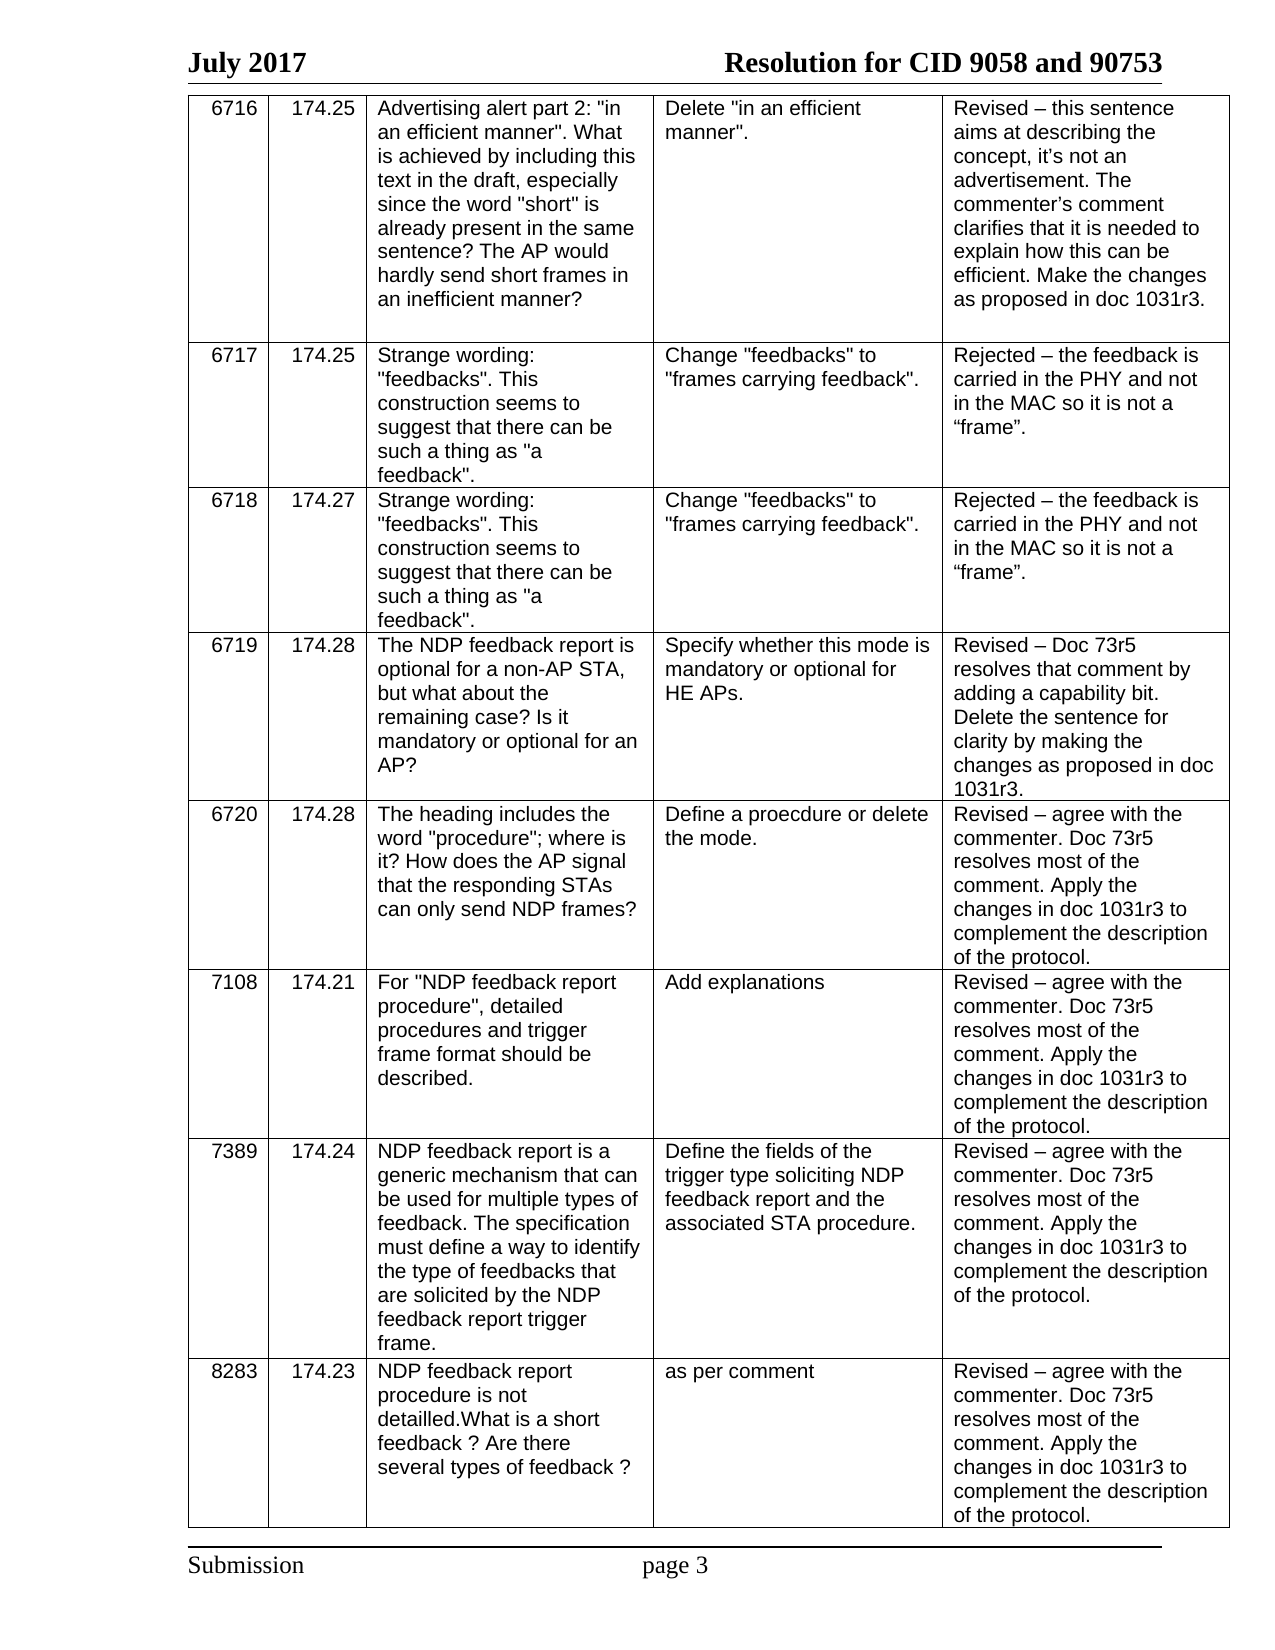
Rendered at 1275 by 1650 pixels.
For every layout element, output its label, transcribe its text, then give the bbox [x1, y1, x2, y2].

table_cell Strange wording: "feedbacks". This construction seems to suggest that there can be such a thing as "a feedback". [367, 343, 653, 487]
table_cell as per comment [654, 1359, 942, 1527]
table_cell Rejected – the feedback is carried in the PHY and not in the MAC so it is not a “frame”. [943, 343, 1229, 487]
table_cell 6718 [189, 488, 268, 632]
table_cell Change "feedbacks" to "frames carrying feedback". [654, 343, 942, 487]
table_cell 7389 [189, 1139, 268, 1358]
table_cell 8283 [189, 1359, 268, 1527]
table_cell For "NDP feedback report procedure", detailed procedures and trigger frame format should be described. [367, 970, 653, 1138]
table_cell NDP feedback report is a generic mechanism that can be used for multiple types of feedback. The specification must define a way to identify the type of feedbacks that are solicited by the NDP feedback report trigger frame. [367, 1139, 653, 1358]
table_cell Add explanations [654, 970, 942, 1138]
table_cell Change "feedbacks" to "frames carrying feedback". [654, 488, 942, 632]
table_cell 174.27 [269, 488, 366, 632]
table_cell Specify whether this mode is mandatory or optional for HE APs. [654, 633, 942, 800]
table_cell Revised – this sentence aims at describing the concept, it’s not an advertisement. The commenter’s comment clarifies that it is needed to explain how this can be efficient. Make the changes as proposed in doc 1031r3. [943, 96, 1229, 342]
table_cell The heading includes the word "procedure"; where is it? How does the AP signal that the responding STAs can only send NDP frames? [367, 801, 653, 969]
table_cell 6716 [189, 96, 268, 342]
table_cell 6719 [189, 633, 268, 800]
table_cell 174.23 [269, 1359, 366, 1527]
table_cell 7108 [189, 970, 268, 1138]
table_cell 6720 [189, 801, 268, 969]
table_cell NDP feedback report procedure is not detailled.What is a short feedback ? Are there several types of feedback ? [367, 1359, 653, 1527]
table_cell 174.25 [269, 96, 366, 342]
table_cell Revised – Doc 73r5 resolves that comment by adding a capability bit. Delete the sentence for clarity by making the changes as proposed in doc 1031r3. [943, 633, 1229, 800]
table_cell 174.28 [269, 633, 366, 800]
table_cell The NDP feedback report is optional for a non-AP STA, but what about the remaining case? Is it mandatory or optional for an AP? [367, 633, 653, 800]
table_cell Delete "in an efficient manner". [654, 96, 942, 342]
table_cell 174.25 [269, 343, 366, 487]
table_cell 174.24 [269, 1139, 366, 1358]
table_cell 6717 [189, 343, 268, 487]
table_cell Define a proecdure or delete the mode. [654, 801, 942, 969]
table_cell Rejected – the feedback is carried in the PHY and not in the MAC so it is not a “frame”. [943, 488, 1229, 632]
table_cell Advertising alert part 2: "in an efficient manner". What is achieved by including this text in the draft, especially since the word "short" is already present in the same sentence? The AP would hardly send short frames in an inefficient manner? [367, 96, 653, 342]
table_cell 174.21 [269, 970, 366, 1138]
table_cell Strange wording: "feedbacks". This construction seems to suggest that there can be such a thing as "a feedback". [367, 488, 653, 632]
table_cell 174.28 [269, 801, 366, 969]
table_cell Define the fields of the trigger type soliciting NDP feedback report and the associated STA procedure. [654, 1139, 942, 1358]
